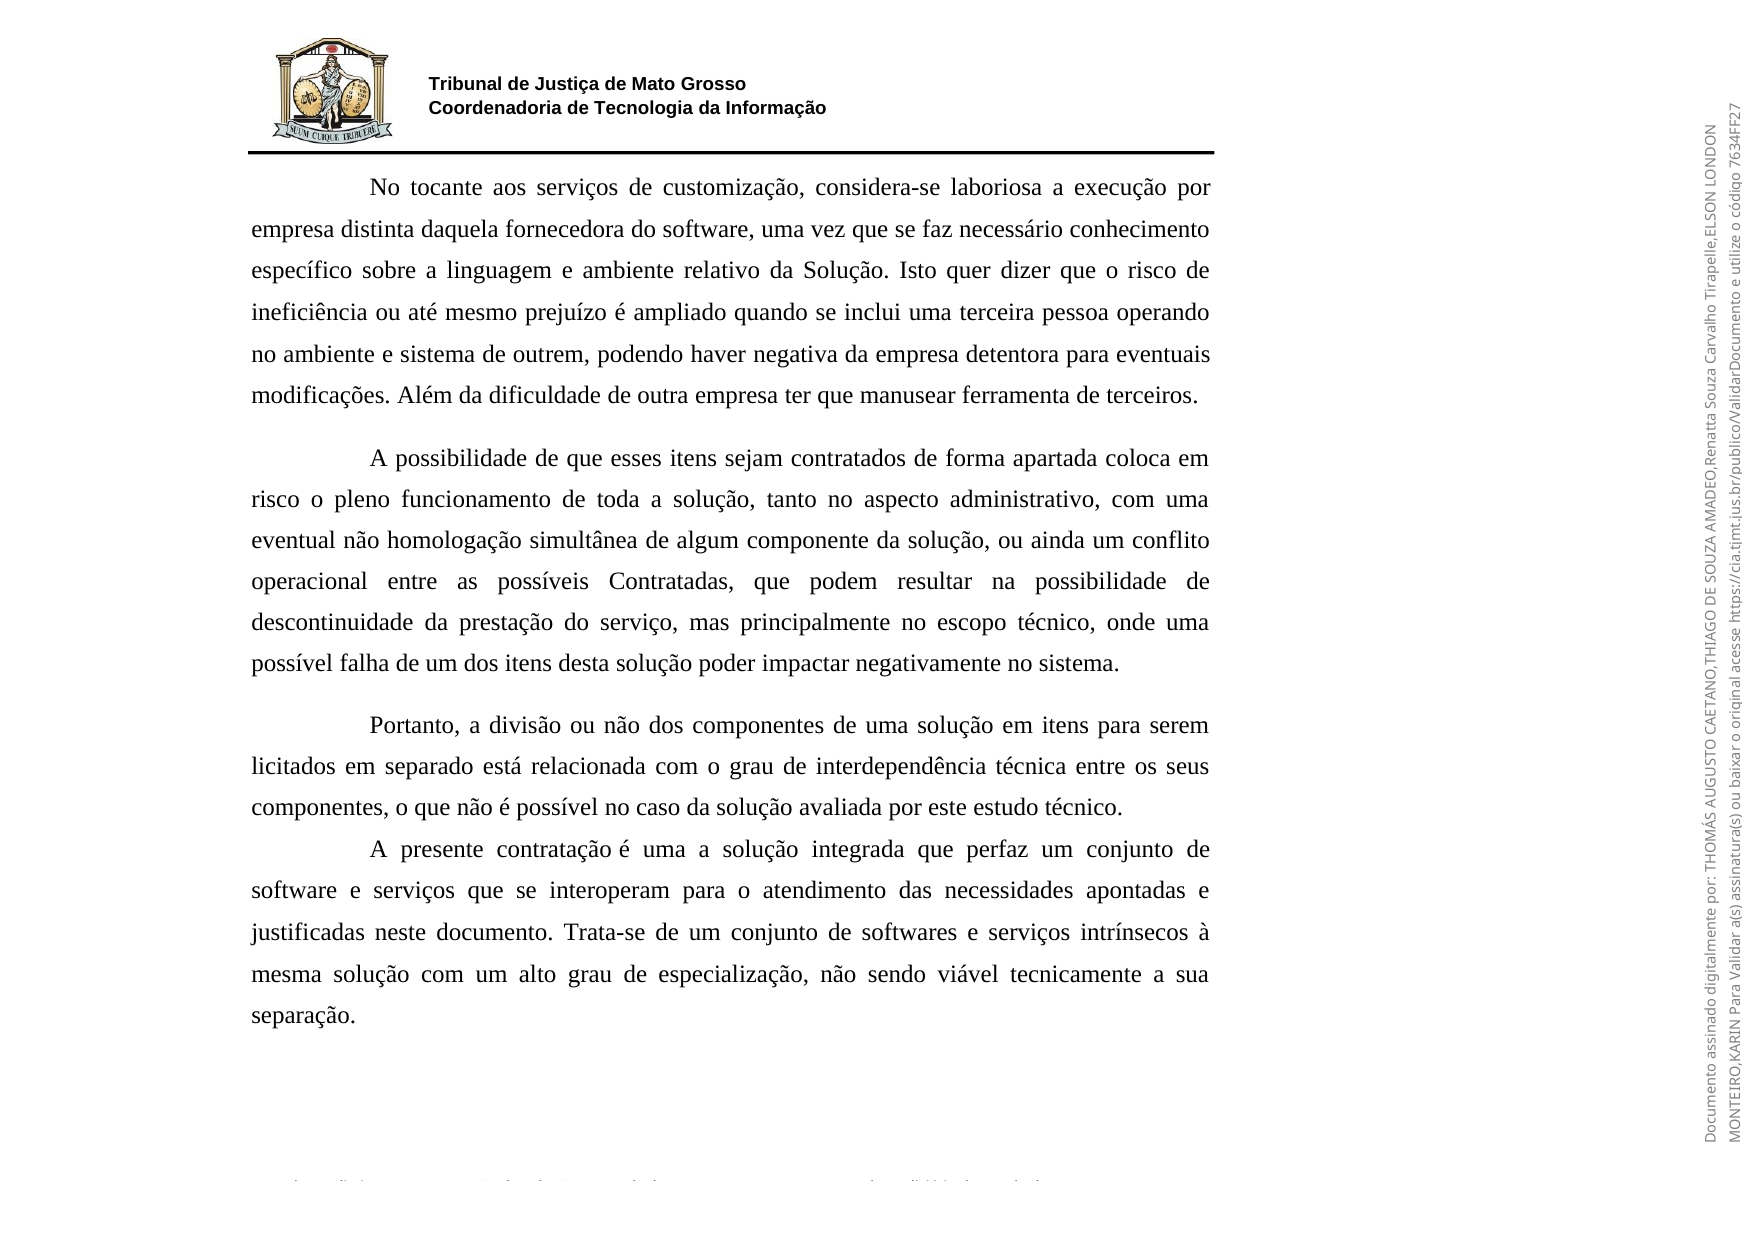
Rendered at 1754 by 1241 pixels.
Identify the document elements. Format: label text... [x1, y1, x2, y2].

picture [272, 38, 393, 144]
text Tribunal de Justiça de Mato Grosso Coordenadoria de Tecnologia da Informação [428, 73, 827, 118]
text A presente contratação é uma a solução integrada que perfaz um conjunto de software e serviços que se interoperam para o atendimento das necessidades apontadas e justificadas neste documento. Trata-se de um conjunto de softwares e serviços intrínsecos à mesma solução com um alto grau de especialização, não sendo viável tecnicamente a sua separação. [251, 834, 1210, 1029]
text No tocante aos serviços de customização, considera-se laboriosa a execução por empresa distinta daquela fornecedora do software, uma vez que se faz necessário conhecimento específico sobre a linguagem e ambiente relativo da Solução. Isto quer dizer que o risco de ineficiência ou até mesmo prejuízo é ampliado quando se inclui uma terceira pessoa operando no ambiente e sistema de outrem, podendo haver negativa da empresa detentora para eventuais modificações. Além da dificuldade de outra empresa ter que manusear ferramenta de terceiros. [251, 172, 1211, 409]
text Portanto, a divisão ou não dos componentes de uma solução em itens para serem licitados em separado está relacionada com o grau de interdependência técnica entre os seus componentes, o que não é possível no caso da solução avaliada por este estudo técnico. [251, 710, 1210, 821]
text A possibilidade de que esses itens sejam contratados de forma apartada coloca em risco o pleno funcionamento de toda a solução, tanto no aspecto administrativo, com uma eventual não homologação simultânea de algum componente da solução, ou ainda um conflito operacional entre as possíveis Contratadas, que podem resultar na possibilidade de descontinuidade da prestação do serviço, mas principalmente no escopo técnico, onde uma possível falha de um dos itens desta solução poder impactar negativamente no sistema. [251, 443, 1211, 677]
